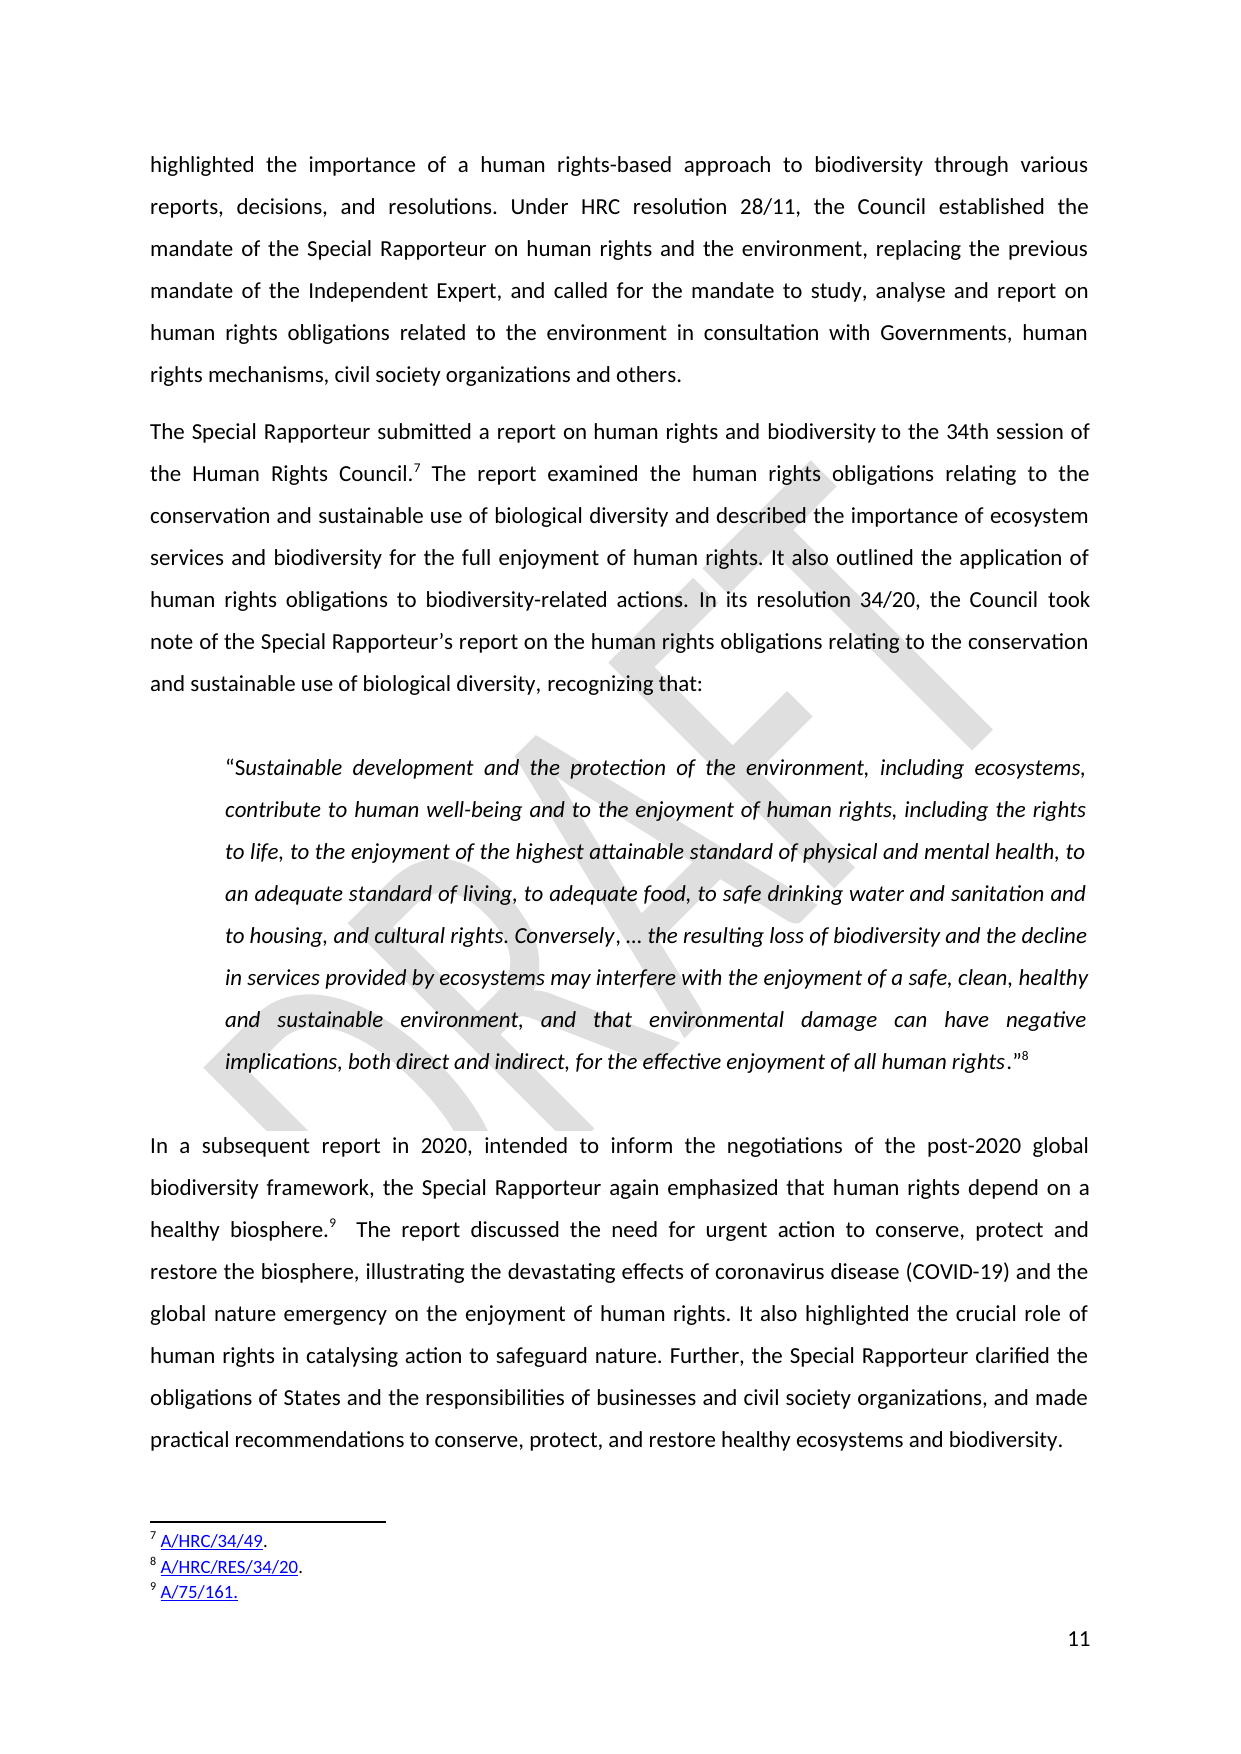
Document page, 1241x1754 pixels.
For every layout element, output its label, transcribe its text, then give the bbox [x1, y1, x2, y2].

text In a subsequent report in 2020, intended to inform the negotiations of the post-2020 global biodiversity framework, the Special Rapporteur again emphasized that human rights depend on a healthy biosphere. The report discussed the need for urgent action to conserve, protect and restore the biosphere, illustrating the devastating effects of coronavirus disease (COVID-19) and the global nature emergency on the enjoyment of human rights. It also highlighted the crucial role of human rights in catalysing action to safeguard nature. Further, the Special Rapporteur clarified the obligations of States and the responsibilities of businesses and civil society organizations, and made practical recommendations to conserve, protect, and restore healthy ecosystems and biodiversity. [150, 1131, 1090, 1453]
text The Special Rapporteur submitted a report on human rights and biodiversity to the 34th session of the Human Rights Council. The report examined the human rights obligations relating to the conservation and sustainable use of biological diversity and described the importance of ecosystem services and biodiversity for the full enjoyment of human rights. It also outlined the application of human rights obligations to biodiversity-related actions. In its resolution 34/20, the Council took note of the Special Rapporteur’s report on the human rights obligations relating to the conservation and sustainable use of biological diversity, recognizing that: [150, 417, 1090, 697]
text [150, 150, 1090, 388]
text “Sustainable development and the protection of the environment, including ecosystems, contribute to human well-being and to the enjoyment of human rights, including the rights to life, to the enjoyment of the highest attainable standard of physical and mental health, to an adequate standard of living, to adequate food, to safe drinking water and sanitation and to housing, and cultural rights. Conversely, … the resulting loss of biodiversity and the decline in services provided by ecosystems may interfere with the enjoyment of a safe, clean, healthy and sustainable environment, and that environmental damage can have negative implications, both direct and indirect, for the effective enjoyment of all human rights.” [225, 753, 1090, 1075]
